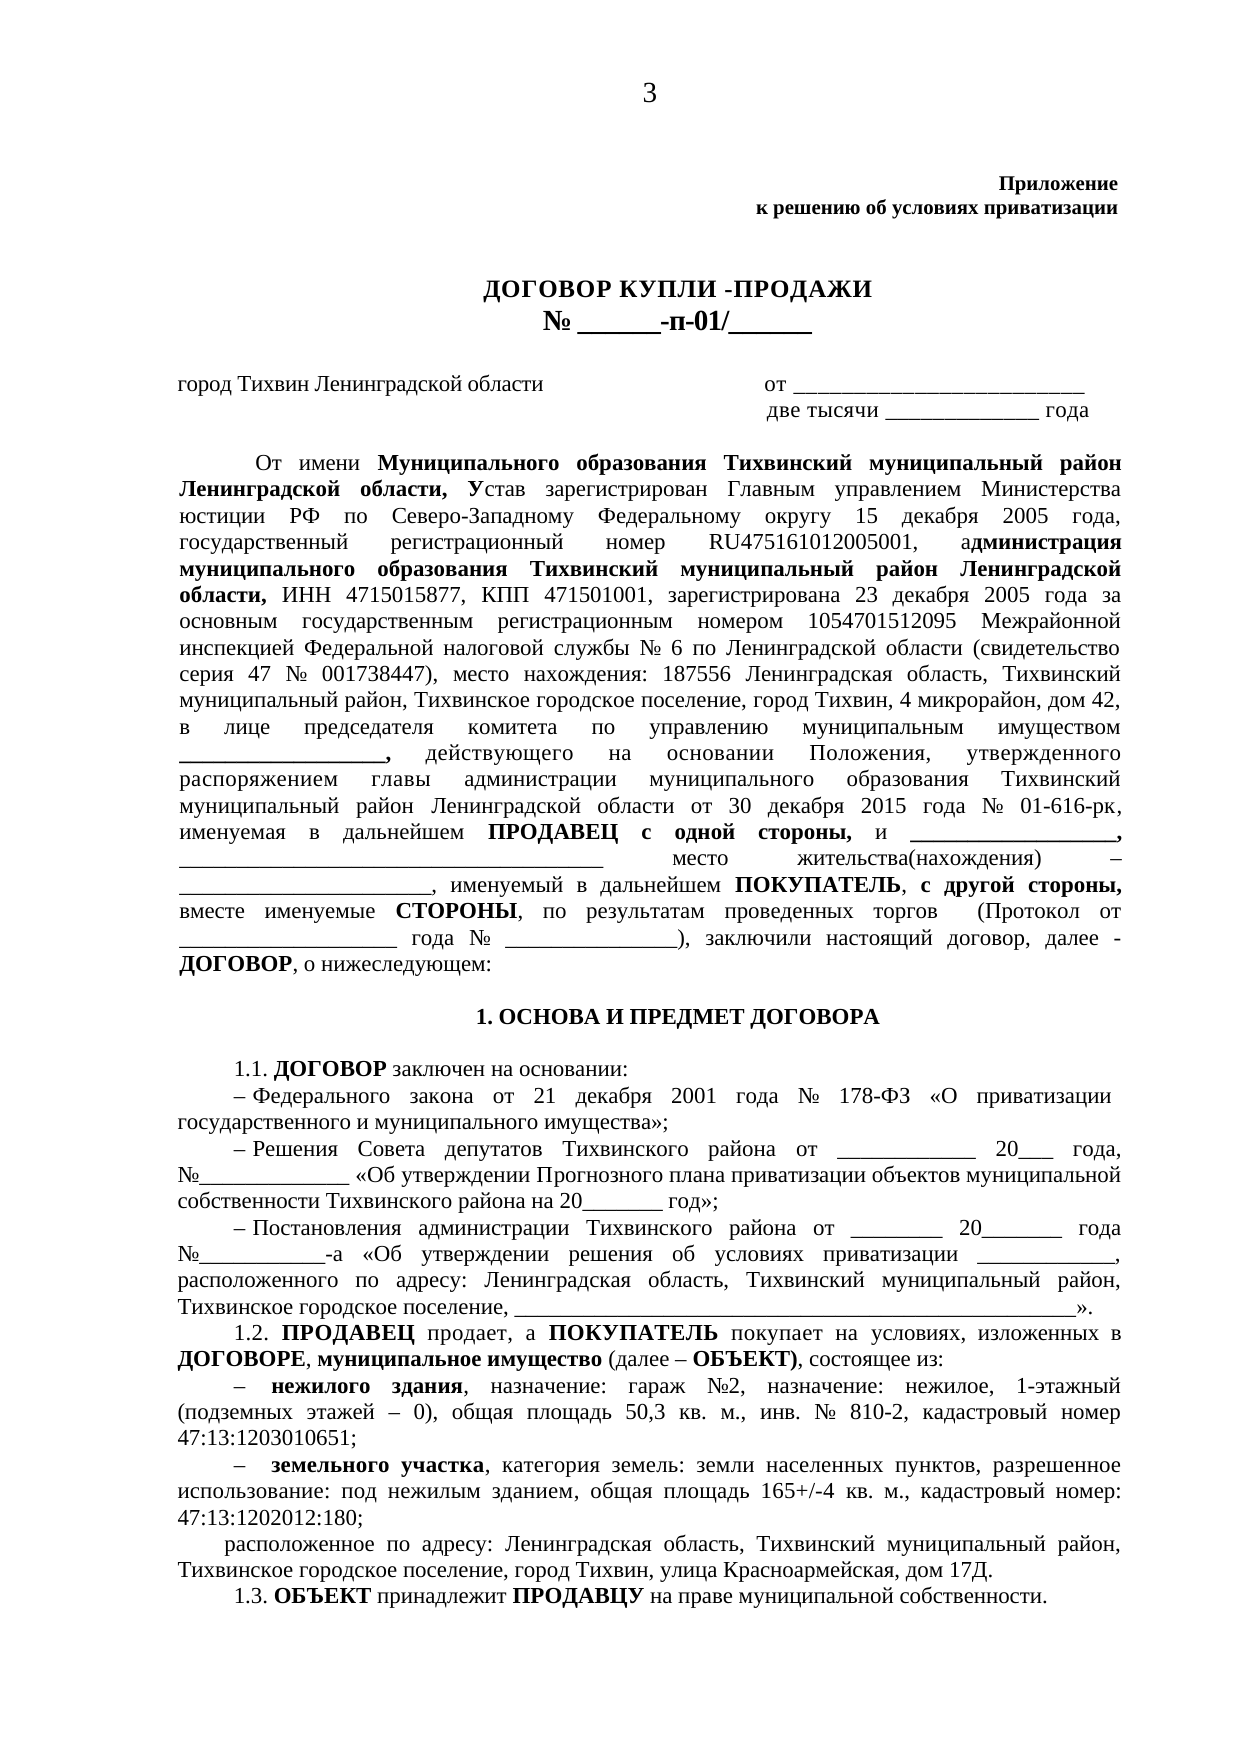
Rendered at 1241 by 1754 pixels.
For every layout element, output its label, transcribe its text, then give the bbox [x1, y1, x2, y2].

list земельного участка, категория земель: земли населенных пунктов, разрешенное использование: под нежилым зданием, общая площадь 165+/-4 кв. м., кадастровый номер: 47:13:1202012:180; [177, 1451, 1122, 1530]
text город Тихвин Ленинградской области от ________________________ [177, 370, 1122, 396]
text От имени Муниципального образования Тихвинский муниципальный район Ленинградской области, Устав зарегистрирован Главным управлением Министерства юстиции РФ по Северо-Западному Федеральному округу 15 декабря 2005 года, государственный регистрационный номер RU475161012005001, администрация муниципального образования Тихвинский муниципальный район Ленинградской области, ИНН 4715015877, КПП 471501001, зарегистрирована 23 декабря 2005 года за основным государственным регистрационным номером 1054701512095 Межрайонной инспекцией Федеральной налоговой службы № 6 по Ленинградской области (свидетельство серия 47 № 001738447), место нахождения: 187556 Ленинградская область, Тихвинский муниципальный район, Тихвинское городское поселение, город Тихвин, 4 микрорайон, дом 42, в лице председателя комитета по управлению муниципальным имуществом __________________, действующего на основании Положения, утвержденного распоряжением главы администрации муниципального образования Тихвинский муниципальный район Ленинградской области от 30 декабря 2015 года № 01-616-рк, именуемая в дальнейшем ПРОДАВЕЦ с одной стороны, и __________________, _____________________________________ место жительства(нахождения) – ______________________, именуемый в дальнейшем ПОКУПАТЕЛЬ, с другой стороны, вместе именуемые СТОРОНЫ, по результатам проведенных торгов (Протокол от ___________________ года № _______________), заключили настоящий договор, далее - ДОГОВОР, о нижеследующем: [179, 449, 1122, 976]
list нежилого здания, назначение: гараж №2, назначение: нежилое, 1-этажный (подземных этажей – 0), общая площадь 50,3 кв. м., инв. № 810-2, кадастровый номер 47:13:1203010651; [177, 1372, 1122, 1451]
text 1.1. ДОГОВОР заключен на основании: [177, 1056, 1122, 1082]
list Постановления администрации Тихвинского района от ________ 20_______ года №___________-а «Об утверждении решения об условиях приватизации ____________, расположенного по адресу: Ленинградская область, Тихвинский муниципальный район, Тихвинское городское поселение, _________________________________________________». [177, 1214, 1122, 1319]
text № ______-п-01/______ [177, 303, 1122, 336]
text расположенное по адресу: Ленинградская область, Тихвинский муниципальный район, Тихвинское городское поселение, город Тихвин, улица Красноармейская, дом 17Д. [177, 1530, 1122, 1583]
text 1.2. ПРОДАВЕЦ продает, а ПОКУПАТЕЛЬ покупает на условиях, изложенных в ДОГОВОРЕ, муниципальное имущество (далее – ОБЪЕКТ), состоящее из: [177, 1319, 1122, 1372]
list Федерального закона от 21 декабря 2001 года № 178-ФЗ «О приватизации государственного и муниципального имущества»; [177, 1082, 1113, 1134]
title ДОГОВОР КУПЛИ -ПРОДАЖИ [177, 274, 1122, 303]
text 1. ОСНОВА И ПРЕДМЕТ ДОГОВОРА [177, 1003, 1122, 1029]
subtitle Приложение [177, 171, 1118, 195]
text две тысячи _____________ года [177, 396, 1122, 423]
subtitle к решению об условиях приватизации [177, 195, 1118, 219]
text 1.3. ОБЪЕКТ принадлежит ПРОДАВЦУ на праве муниципальной собственности. [177, 1583, 1122, 1609]
list Решения Совета депутатов Тихвинского района от ____________ 20___ года, №_____________ «Об утверждении Прогнозного плана приватизации объектов муниципальной собственности Тихвинского района на 20_______ год»; [177, 1134, 1122, 1214]
